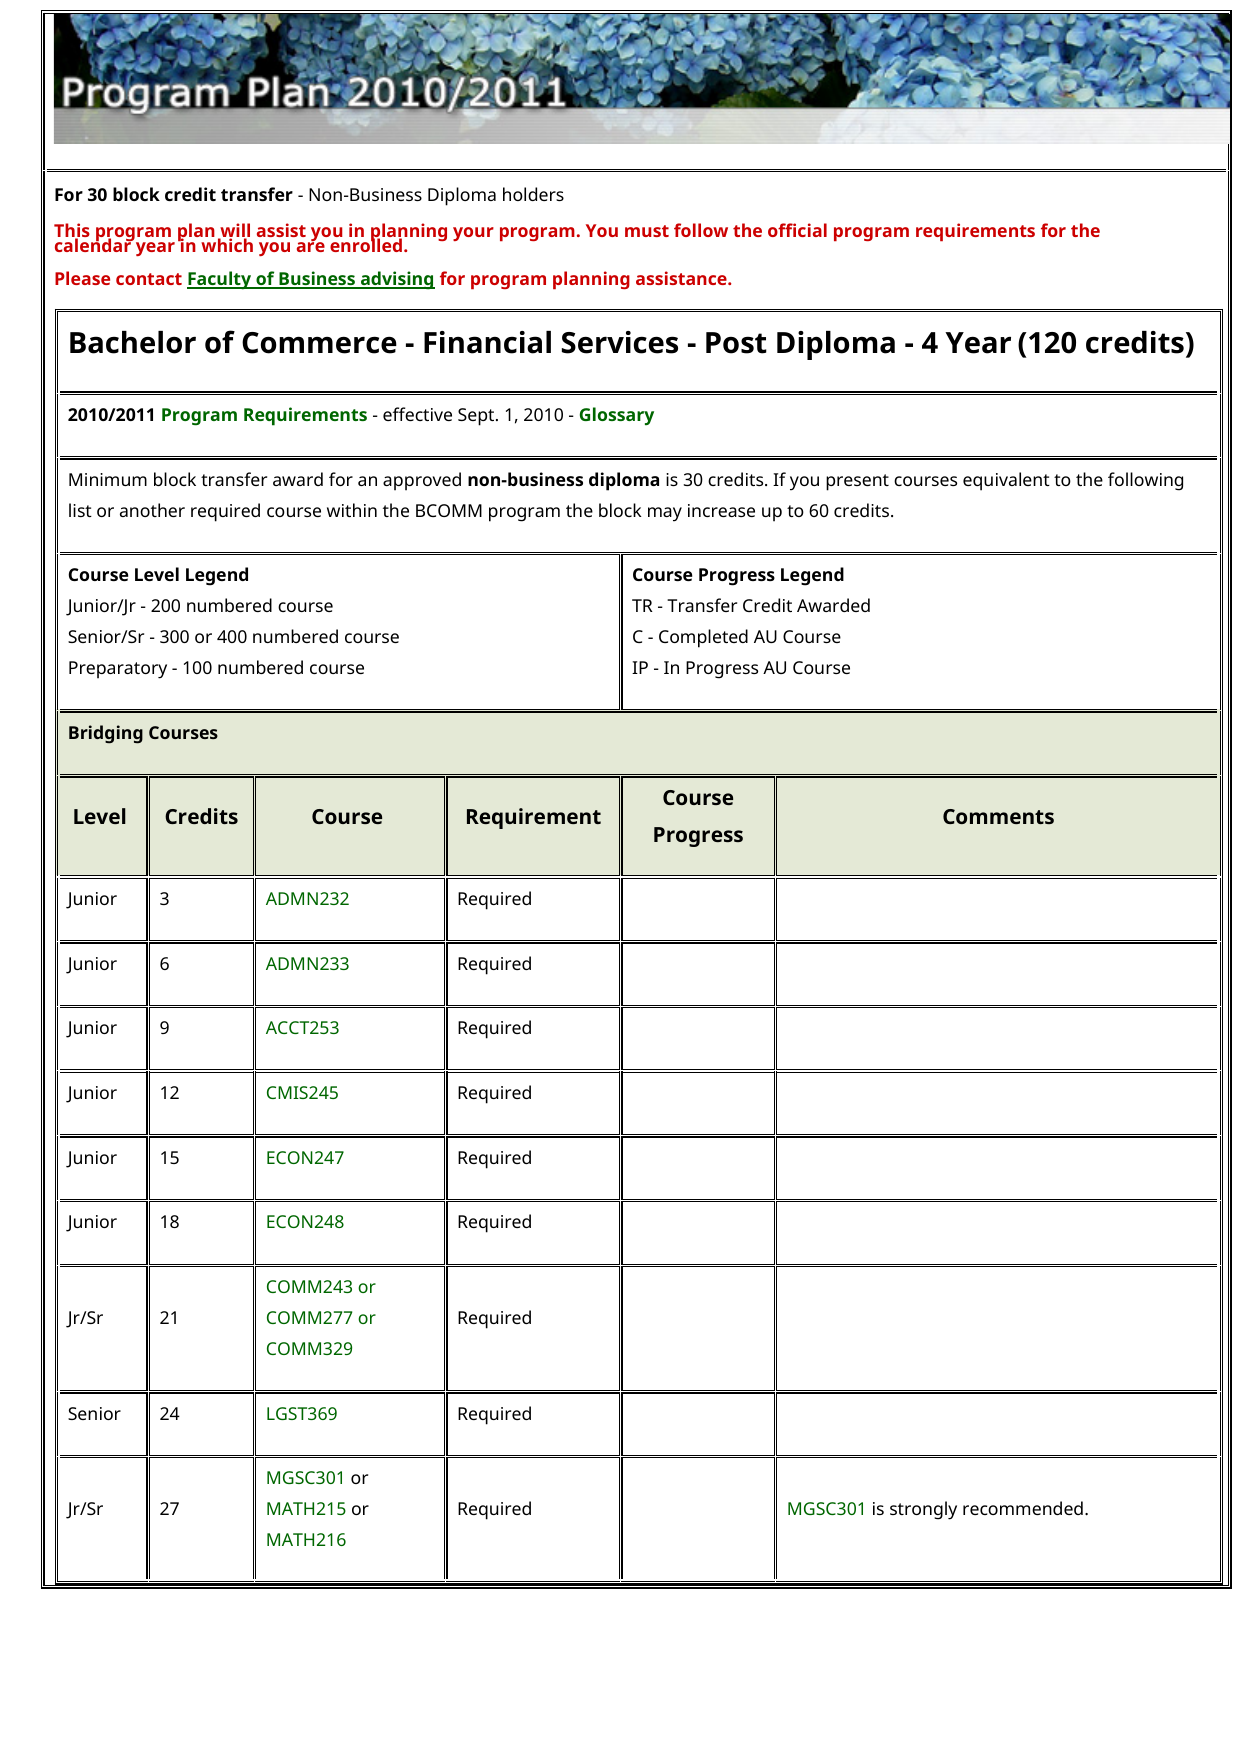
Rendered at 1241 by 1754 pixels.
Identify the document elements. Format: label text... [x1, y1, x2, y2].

picture [53, 14, 1230, 144]
table_header [45, 14, 1228, 169]
